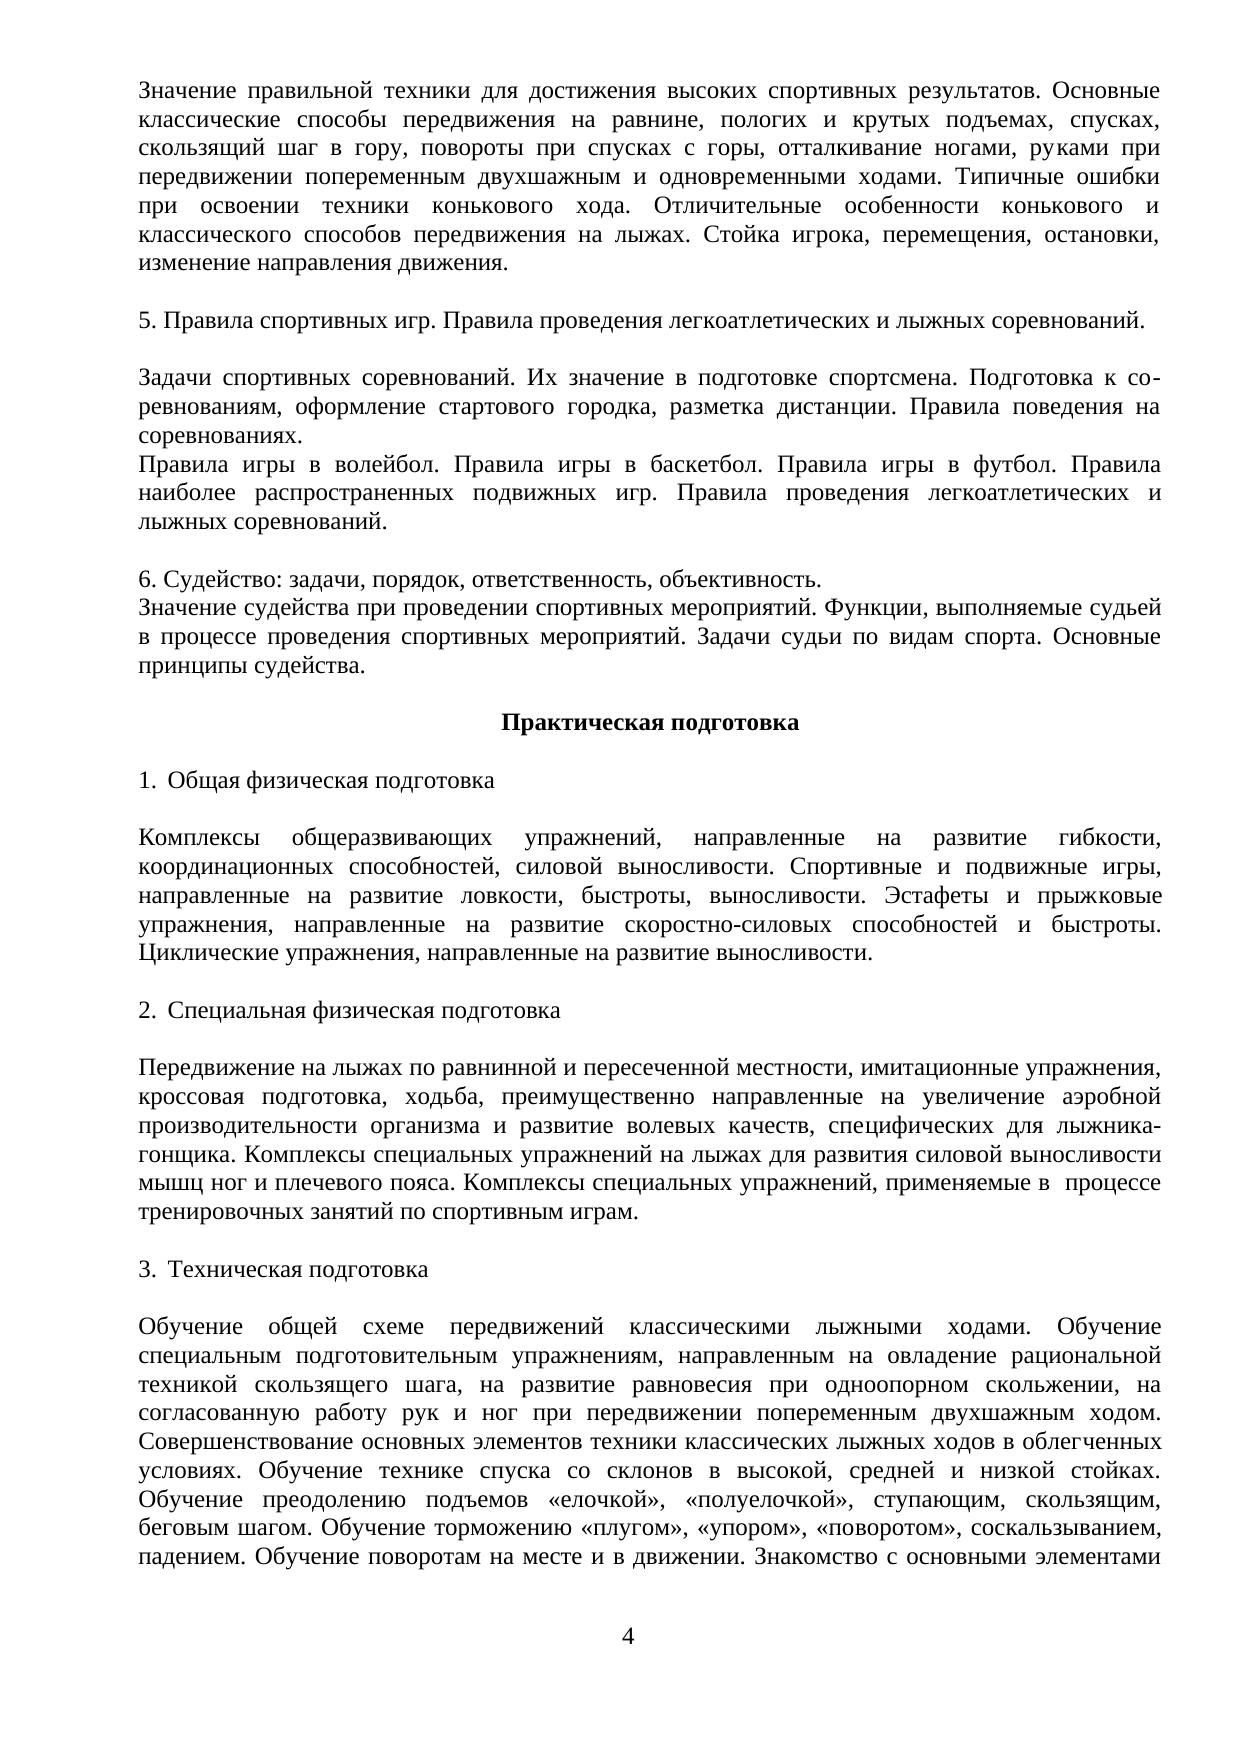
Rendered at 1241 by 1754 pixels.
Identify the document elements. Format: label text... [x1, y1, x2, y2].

text Передвижение на лыжах по равнинной и пересеченной местности, имитационные упражнения, кроссовая подготовка, ходьба, преимущественно направленные на увеличение аэробной производительности организма и развитие волевых качеств, специфических для лыжника-гонщика. Комплексы специальных упражнений на лыжах для развития силовой выносливости мышц ног и плечевого пояса. Комплексы специальных упражнений, применяемые в процессе тренировочных занятий по спортивным играм. [138, 1052, 1161, 1225]
text 5. Правила спортивных игр. Правила проведения легкоатлетических и лыжных соревнований. [138, 305, 1159, 334]
text 1. Общая физическая подготовка [138, 765, 1162, 794]
text 6. Судейство: задачи, порядок, ответственность, объективность. [138, 564, 1162, 592]
text Практическая подготовка [138, 707, 1162, 736]
text 2. Специальная физическая подготовка [138, 995, 1162, 1024]
text 3. Техническая подготовка [138, 1254, 1162, 1282]
text Задачи спортивных соревнований. Их значение в подготовке спортсмена. Подготовка к соревнованиям, оформление стартового городка, разметка дистанции. Правила поведения на соревнованиях. [138, 362, 1161, 449]
text Правила игры в волейбол. Правила игры в баскетбол. Правила игры в футбол. Правила наиболее распространенных подвижных игр. Правила проведения легкоатлетических и лыжных соревнований. [138, 449, 1162, 535]
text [138, 1311, 1162, 1570]
text Значение правильной техники для достижения высоких спортивных результатов. Основные классические способы передвижения на равнине, пологих и крутых подъемах, спусках, скользящий шаг в гору, повороты при спусках с горы, отталкивание ногами, руками при передвижении попеременным двухшажным и одновременными ходами. Типичные ошибки при освоении техники конькового хода. Отличительные особенности конькового и классического способов передвижения на лыжах. Стойка игрока, перемещения, остановки, изменение направления движения. [138, 75, 1161, 276]
text Комплексы общеразвивающих упражнений, направленные на развитие гибкости, координационных способностей, силовой выносливости. Спортивные и подвижные игры, направленные на развитие ловкости, быстроты, выносливости. Эстафеты и прыжковые упражнения, направленные на развитие скоростно-силовых способностей и быстроты. Циклические упражнения, направленные на развитие выносливости. [138, 822, 1162, 966]
text Значение судейства при проведении спортивных мероприятий. Функции, выполняемые судьей в процессе проведения спортивных мероприятий. Задачи судьи по видам спорта. Основные принципы судейства. [138, 592, 1162, 679]
